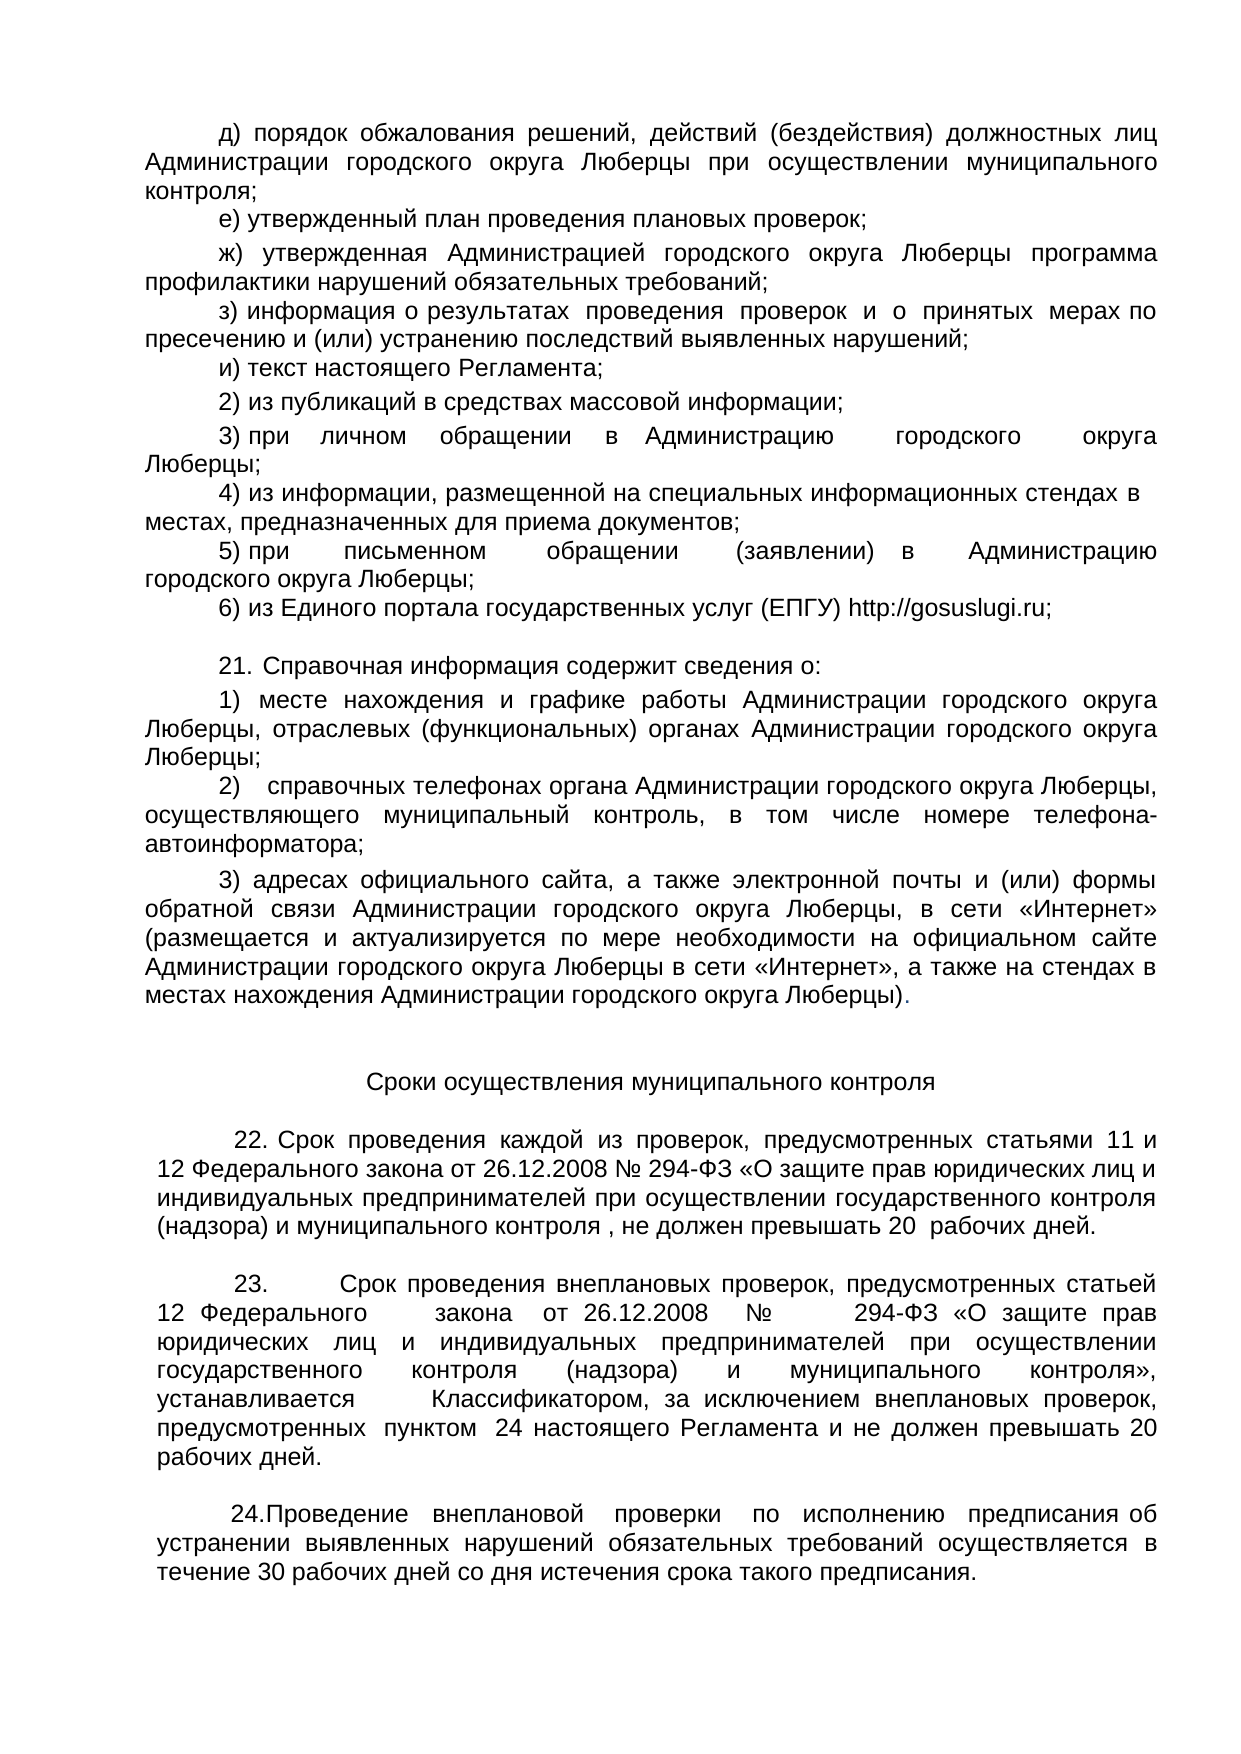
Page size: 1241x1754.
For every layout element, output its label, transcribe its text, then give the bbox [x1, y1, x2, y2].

list Срок проведения каждой из проверок, предусмотренных статьями 11 и 12 Федерального закона от 26.12.2008 № 294-ФЗ «О защите прав юридических лиц и индивидуальных предпринимателей при осуществлении государственного контроля (надзора) и муниципального контроля , не должен превышать 20 рабочих дней. [157, 1125, 1157, 1240]
list справочных телефонах органа Администрации городского округа Люберцы, осуществляющего муниципальный контроль, в том числе номере телефона-автоинформатора; [144, 771, 1158, 857]
text з) информация о результатах проведения проверок и о принятых мерах по пресечению и (или) устранению последствий выявленных нарушений; [144, 296, 1157, 353]
list из Единого портала государственных услуг (ЕПГУ) http://gosuslugi.ru; [218, 593, 1181, 622]
list Справочная информация содержит сведения о: [218, 651, 1181, 680]
text ж) утвержденная Администрацией городского округа Люберцы программа профилактики нарушений обязательных требований; [144, 238, 1157, 296]
text д) порядок обжалования решений, действий (бездействия) должностных лиц Администрации городского округа Люберцы при осуществлении муниципального контроля; [144, 118, 1158, 204]
list при письменном обращении (заявлении) в Администрацию городского округа Люберцы; [144, 536, 1157, 593]
list Проведение внеплановой проверки по исполнению предписания об устранении выявленных нарушений обязательных требований осуществляется в течение 30 рабочих дней со дня истечения срока такого предписания. [157, 1499, 1157, 1586]
list адресах официального сайта, а также электронной почты и (или) формы обратной связи Администрации городского округа Люберцы, в сети «Интернет» (размещается и актуализируется по мере необходимости на официальном сайте Администрации городского округа Люберцы в сети «Интернет», а также на стендах в местах нахождения Администрации городского округа Люберцы). [144, 866, 1157, 1009]
list при личном обращении в Администрацию городского округа Люберцы; [144, 421, 1157, 478]
text е) утвержденный план проведения плановых проверок; [218, 204, 1181, 233]
list из информации, размещенной на специальных информационных стендах в местах, предназначенных для приема документов; [144, 478, 1140, 536]
text и) текст настоящего Регламента; [218, 353, 1181, 382]
list Срок проведения внеплановых проверок, предусмотренных статьей 12 Федерального закона от 26.12.2008 № 294-ФЗ «О защите прав юридических лиц и индивидуальных предпринимателей при осуществлении государственного контроля (надзора) и муниципального контроля», устанавливается Классификатором, за исключением внеплановых проверок, предусмотренных пунктом 24 настоящего Регламента и не должен превышать 20 рабочих дней. [157, 1269, 1157, 1470]
text Сроки осуществления муниципального контроля [153, 1067, 1148, 1096]
list из публикаций в средствах массовой информации; [218, 387, 1181, 416]
list месте нахождения и графике работы Администрации городского округа Люберцы, отраслевых (функциональных) органах Администрации городского округа Люберцы; [144, 685, 1158, 771]
